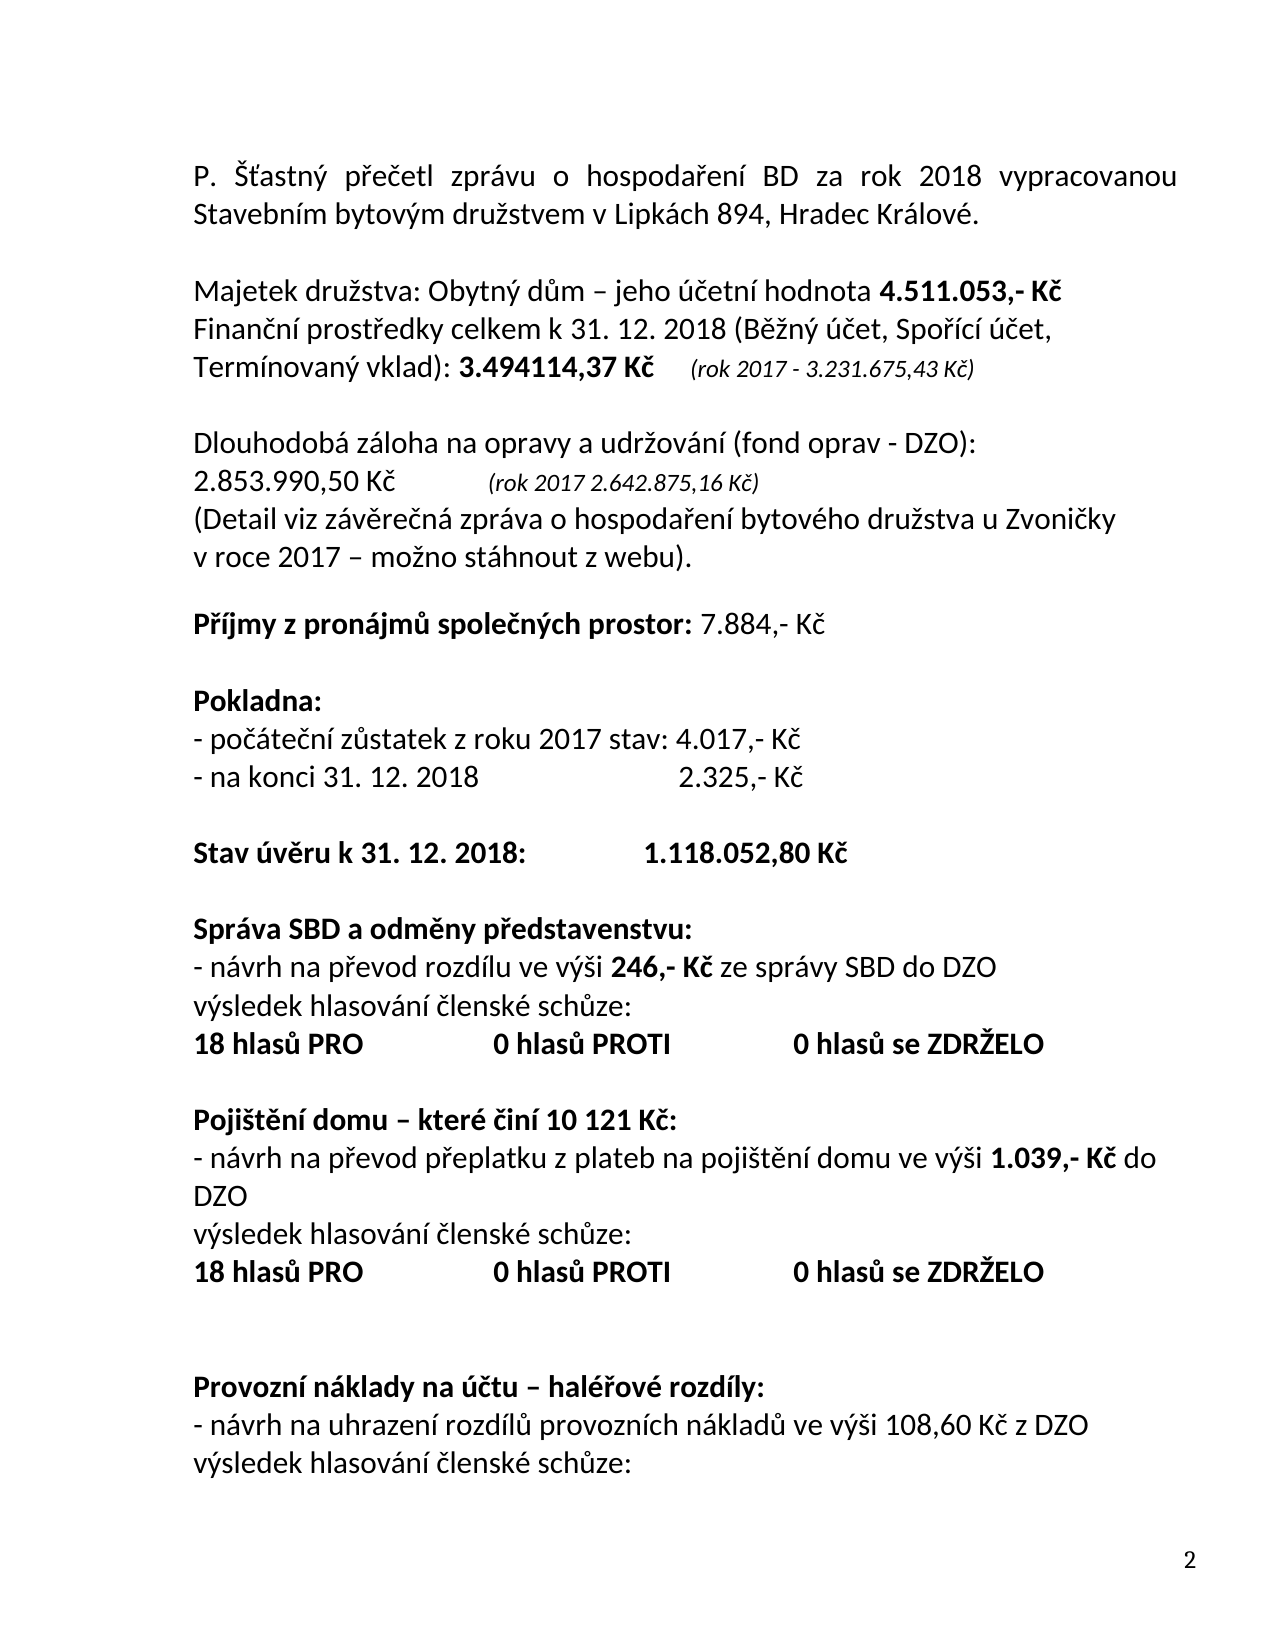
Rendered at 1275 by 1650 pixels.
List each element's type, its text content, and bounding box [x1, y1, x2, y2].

list Správa SBD a odměny představenstvu: [193, 871, 1196, 948]
list Stav úvěru k 31. 12. 2018: 1.118.052,80 Kč [193, 833, 1196, 871]
list - návrh na převod přeplatku z plateb na pojištění domu ve výši 1.039,- Kč do DZO výsledek hlasování členské schůze: [193, 1138, 1196, 1253]
list výsledek hlasování členské schůze: [193, 986, 1196, 1024]
list 2.853.990,50 Kč (rok 2017 2.642.875,16 Kč) [193, 461, 1196, 499]
list Pojištění domu – které činí 10 121 Kč: [193, 1100, 1196, 1138]
list Příjmy z pronájmů společných prostor: 7.884,- Kč [193, 604, 1196, 643]
list 18 hlasů PRO 0 hlasů PROTI 0 hlasů se ZDRŽELO [193, 1024, 1196, 1062]
list Pokladna: - počáteční zůstatek z roku 2017 stav: 4.017,- Kč - na konci 31. 12. 2018 2.325,- Kč [193, 681, 1196, 795]
list Provozní náklady na účtu – haléřové rozdíly: - návrh na uhrazení rozdílů provozních nákladů ve výši 108,60 Kč z DZO výsledek hlasování členské schůze: [193, 1291, 1196, 1481]
list Majetek družstva: Obytný dům – jeho účetní hodnota 4.511.053,- Kč Finanční prostředky celkem k 31. 12. 2018 (Běžný účet, Spořící účet, Termínovaný vklad): 3.494114,37 Kč (rok 2017 - 3.231.675,43 Kč) [193, 233, 1196, 385]
list Dlouhodobá záloha na opravy a udržování (fond oprav - DZO): [193, 423, 1196, 461]
list - návrh na převod rozdílu ve výši 246,- Kč ze správy SBD do DZO [193, 948, 1196, 986]
list (Detail viz závěrečná zpráva o hospodaření bytového družstva u Zvoničky v roce 2017 – možno stáhnout z webu). [193, 499, 1196, 604]
text P. Šťastný přečetl zprávu o hospodaření BD za rok 2018 vypracovanou Stavebním bytovým družstvem v Lipkách 894, Hradec Králové. [156, 118, 1196, 233]
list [193, 1253, 1196, 1291]
